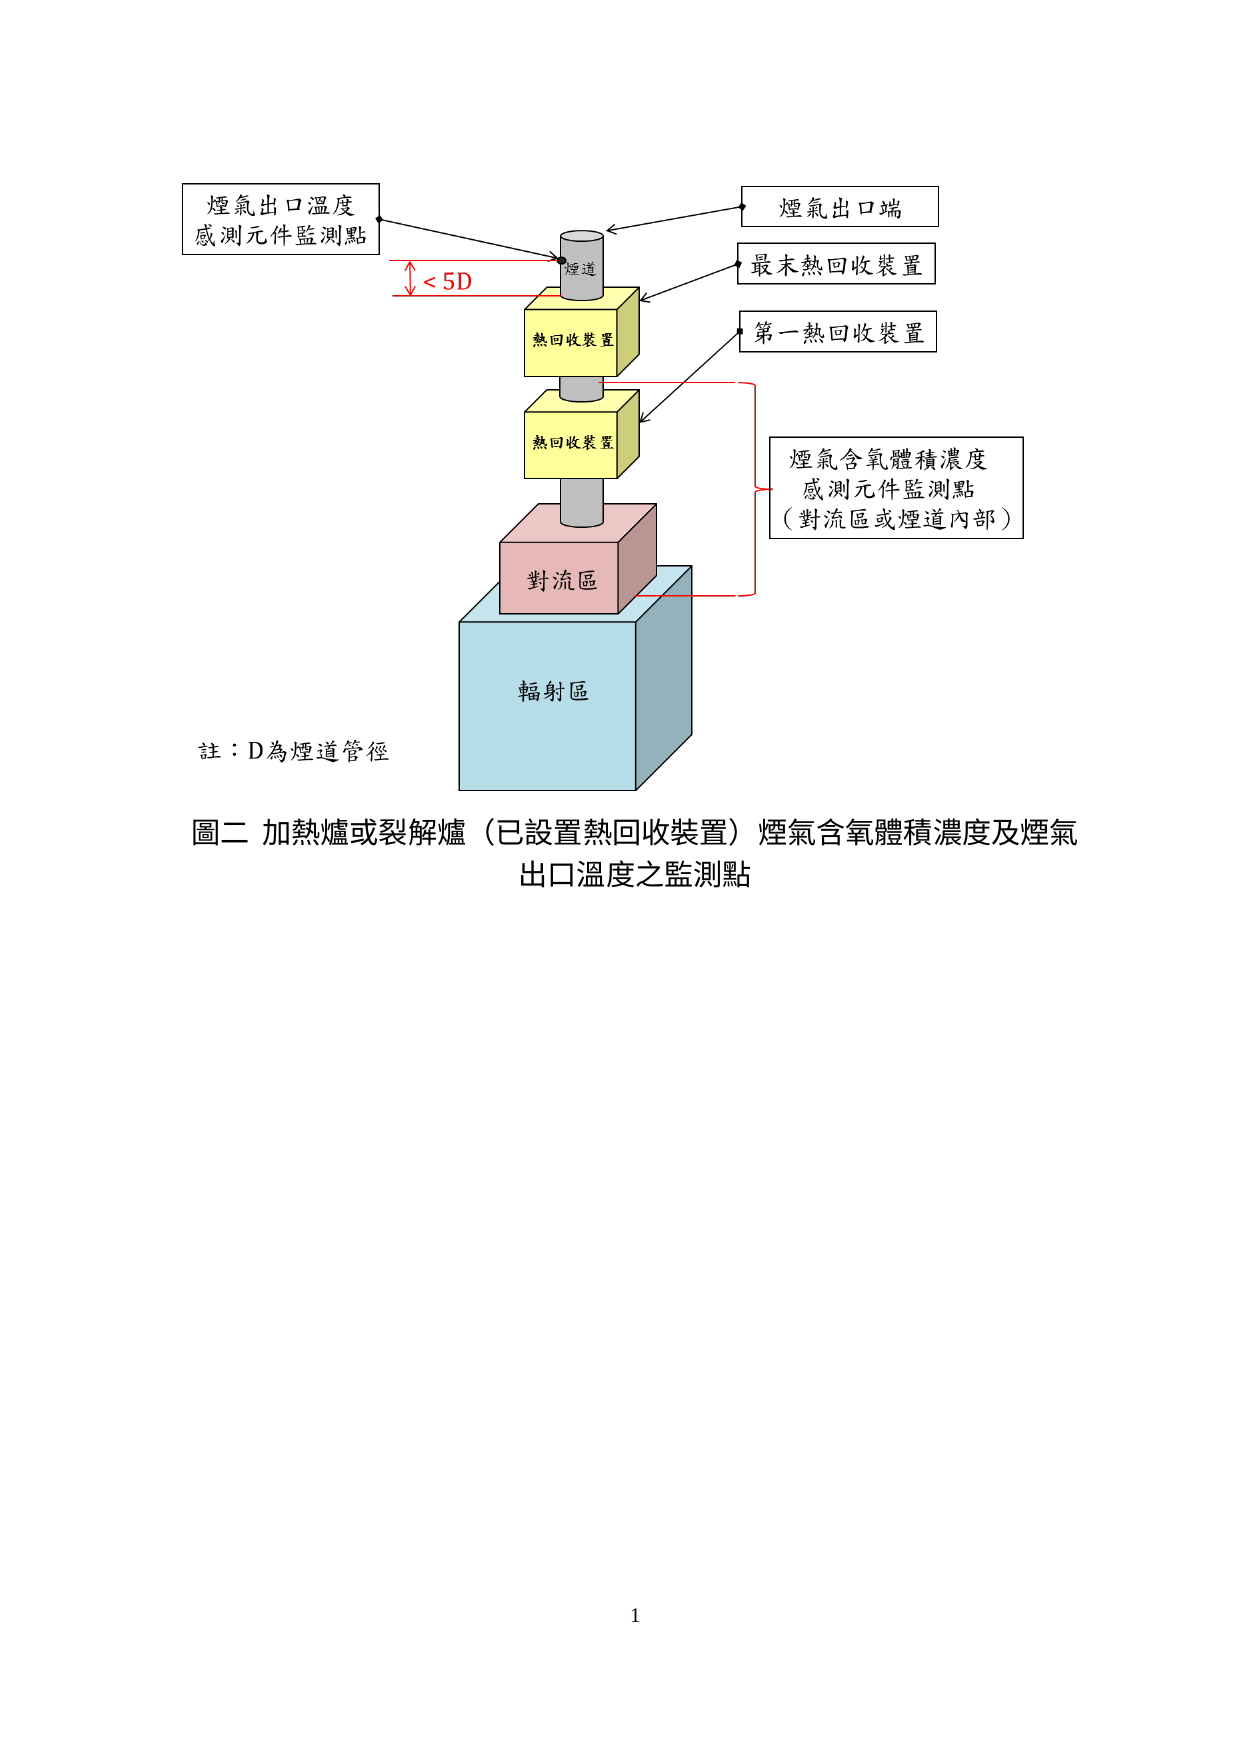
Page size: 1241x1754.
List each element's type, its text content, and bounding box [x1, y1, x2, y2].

picture [177, 181, 1037, 791]
text 圖二 加熱爐或裂解爐（已設置熱回收裝置）煙氣含氧體積濃度及煙氣出口溫度之監測點 [177, 810, 1092, 894]
